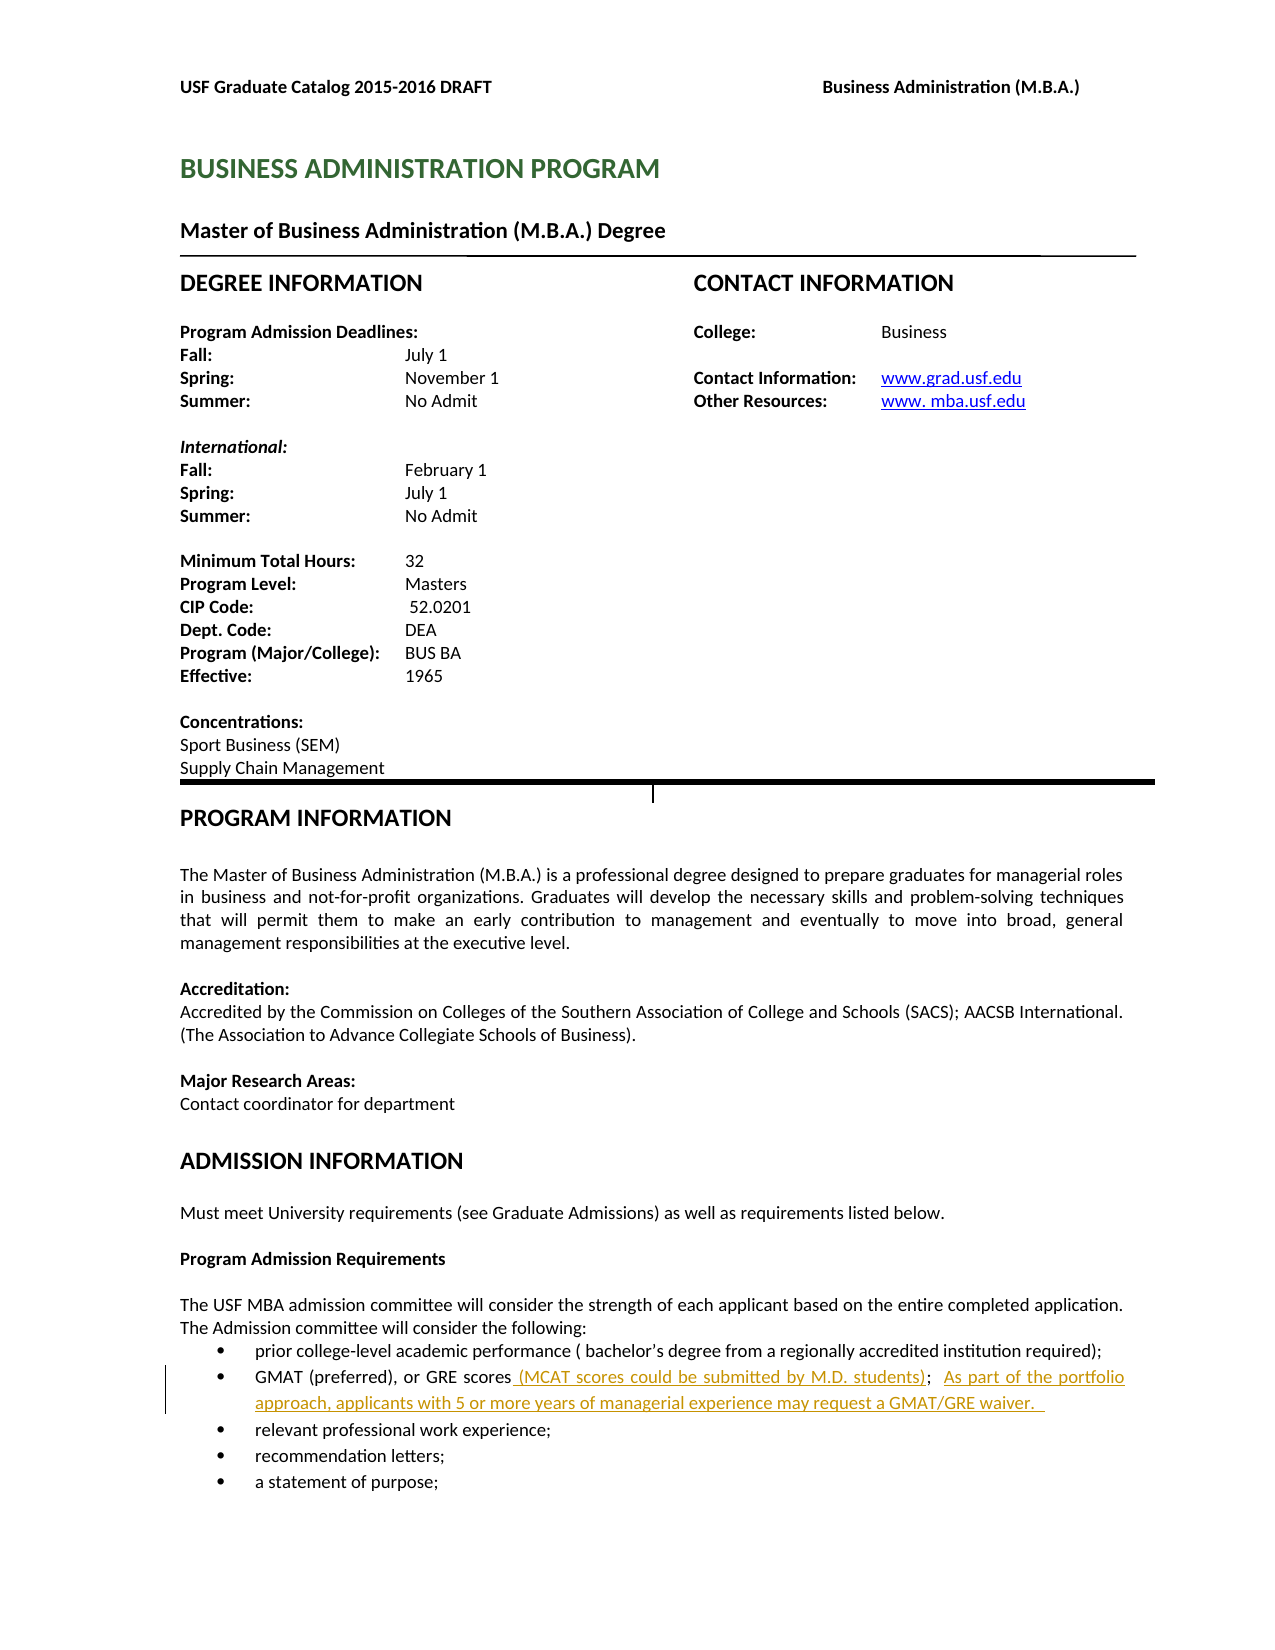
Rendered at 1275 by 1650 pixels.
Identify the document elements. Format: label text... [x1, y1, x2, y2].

text CIP Code: 52.0201 [180, 596, 611, 618]
list GMAT (preferred), or GRE scores; [217, 1365, 1125, 1414]
text Contact Information: www.grad.usf.edu [694, 366, 1125, 389]
text Fall: July 1 [180, 343, 611, 366]
text Dept. Code: DEA [180, 618, 611, 641]
text Minimum Total Hours: 32 [180, 550, 611, 573]
text The USF MBA admission committee will consider the strength of each applicant based on the entire completed application. The Admission committee will consider the following: [180, 1293, 1125, 1339]
list prior college-level academic performance ( bachelor’s degree from a regionally accredited institution required); [217, 1339, 1125, 1362]
text Fall: February 1 [180, 458, 611, 481]
list a statement of purpose; [217, 1471, 1125, 1493]
list recommendation letters; [217, 1444, 1125, 1467]
text Concentrations: [180, 710, 611, 733]
text Summer: No Admit [180, 504, 611, 527]
text Major Research Areas: [180, 1069, 1125, 1092]
text Program Admission Deadlines: [180, 321, 611, 343]
text Accredited by the Commission on Colleges of the Southern Association of College and Schools (SACS); AACSB International. (The Association to Advance Collegiate Schools of Business). [180, 1000, 1125, 1046]
text DEGREE INFORMATION [180, 267, 611, 298]
text College: Business [694, 321, 1125, 343]
text Must meet University requirements (see Graduate Admissions) as well as requirements listed below. [180, 1201, 1125, 1224]
text The Master of Business Administration (M.B.A.) is a professional degree designed to prepare graduates for managerial roles in business and not-for-profit organizations. Graduates will develop the necessary skills and problem-solving techniques that will permit them to make an early contribution to management and eventually to move into broad, general management responsibilities at the executive level. [180, 863, 1125, 954]
text Contact coordinator for department [180, 1092, 1125, 1115]
text Program Admission Requirements [180, 1247, 1125, 1270]
text Program Level: Masters [180, 573, 611, 596]
text Master of Business Administration (M.B.A.) Degree [180, 216, 1125, 244]
list relevant professional work experience; [217, 1418, 1125, 1441]
text CONTACT INFORMATION [694, 267, 1125, 298]
text Effective: 1965 [180, 664, 611, 687]
text PROGRAM INFORMATION [180, 802, 1125, 832]
text Program (Major/College): BUS BA [180, 641, 611, 664]
text Business Administration program [180, 150, 1125, 186]
text Supply Chain Management [180, 756, 611, 779]
text International: [180, 435, 611, 458]
text ADMISSION INFORMATION [180, 1145, 1125, 1176]
text Spring: November 1 [180, 366, 611, 389]
text Other Resources: www. mba.usf.edu [694, 389, 1125, 412]
text Accreditation: [180, 977, 1125, 1000]
text Sport Business (SEM) [180, 733, 611, 756]
text Summer: No Admit [180, 389, 611, 412]
text Spring: July 1 [180, 481, 611, 504]
